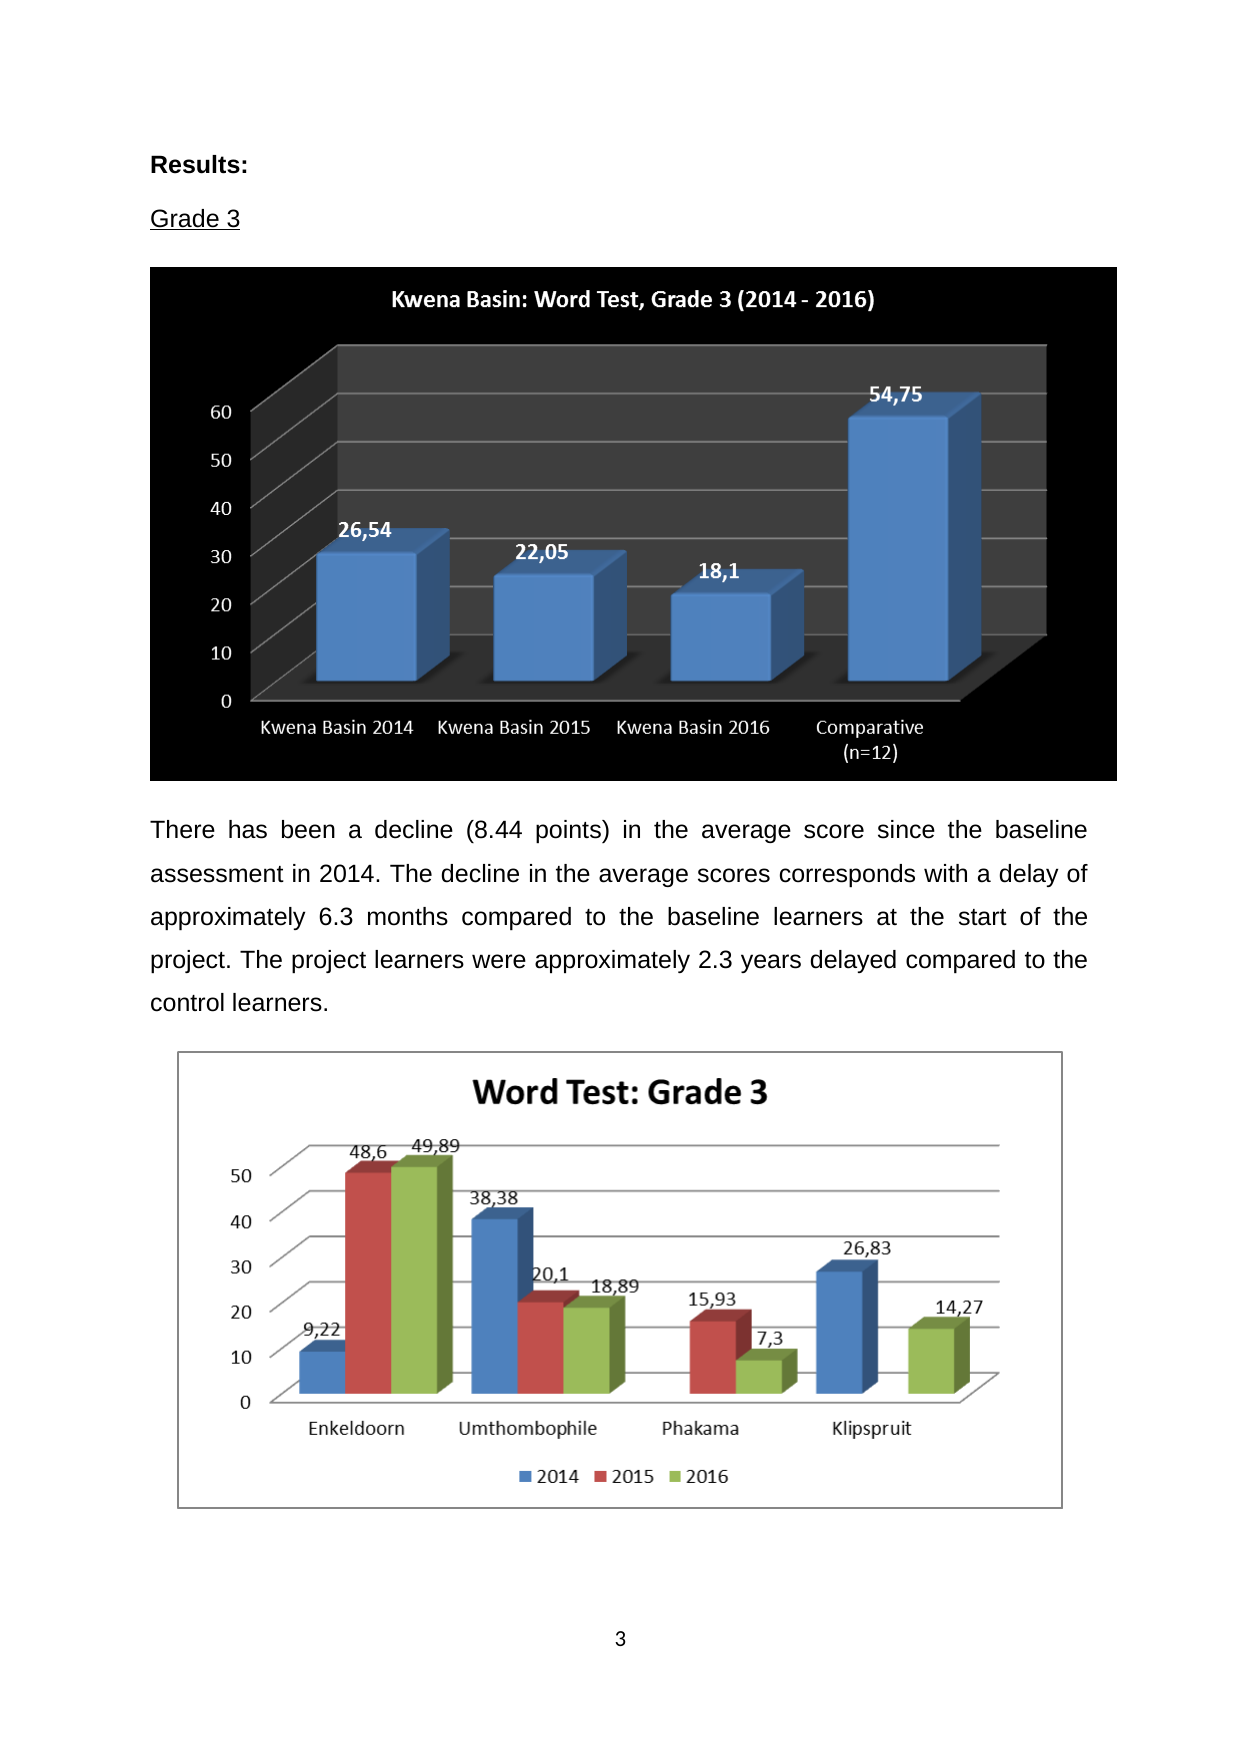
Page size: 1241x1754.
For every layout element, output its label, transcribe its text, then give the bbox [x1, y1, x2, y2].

picture [177, 1051, 1063, 1509]
text Results: [150, 150, 1090, 179]
text Grade 3 [150, 204, 1090, 233]
text There has been a decline (8.44 points) in the average score since the baseline assessment in 2014. The decline in the average scores corresponds with a delay of approximately 6.3 months compared to the baseline learners at the start of the project. The project learners were approximately 2.3 years delayed compared to the control learners. [150, 816, 1090, 1017]
picture [150, 267, 1117, 781]
